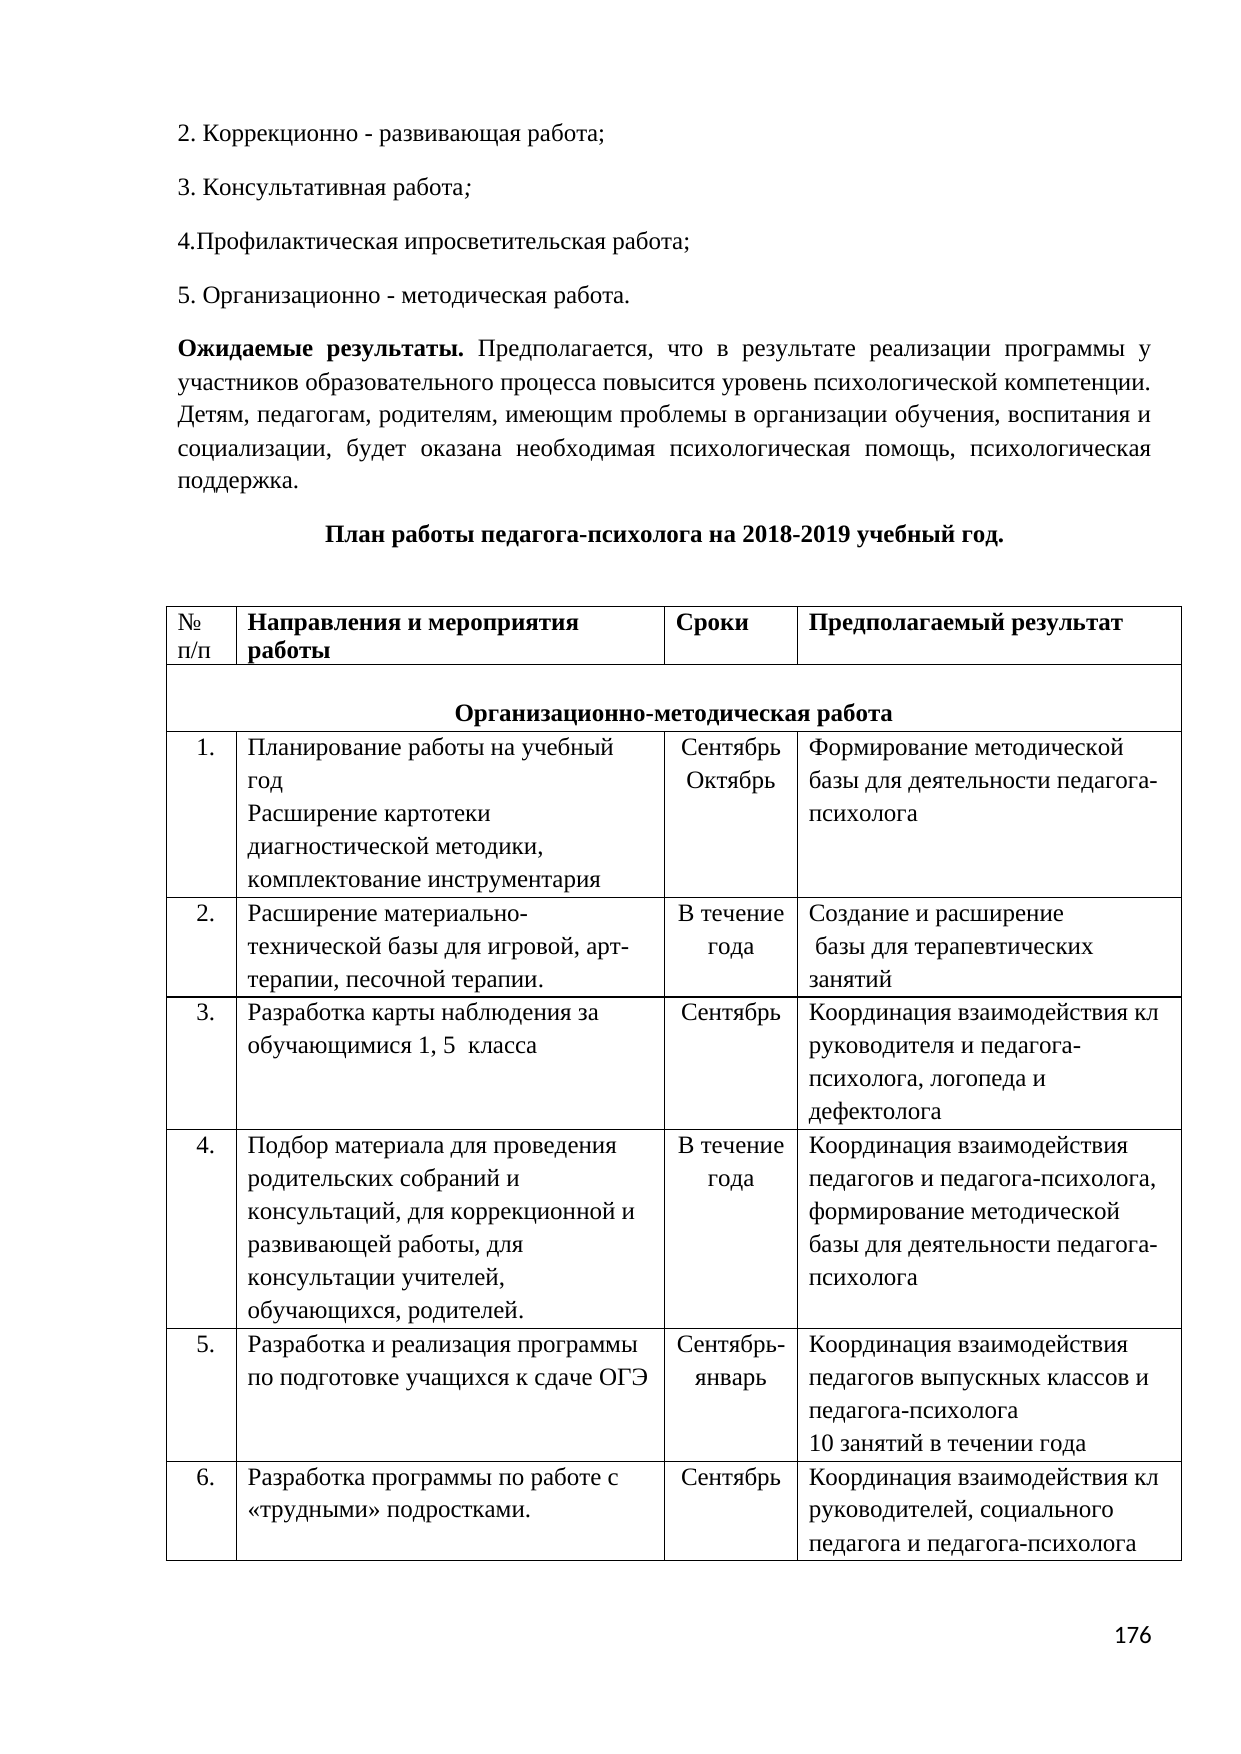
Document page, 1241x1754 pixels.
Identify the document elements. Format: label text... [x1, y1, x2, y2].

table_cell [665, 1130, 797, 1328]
text Ожидаемые результаты. Предполагается, что в результате реализации программы у участников образовательного процесса повысится уровень психологической компетенции. Детям, педагогам, родителям, имеющим проблемы в организации обучения, воспитания и социализации, будет оказана необходимая психологическая помощь, психологическая поддержка. [177, 333, 1152, 494]
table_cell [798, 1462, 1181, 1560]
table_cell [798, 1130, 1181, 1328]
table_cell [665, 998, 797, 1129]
text 4.Профилактическая ипросветительская работа; [177, 226, 1152, 254]
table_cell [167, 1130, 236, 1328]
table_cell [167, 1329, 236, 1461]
text План работы педагога-психолога на 2018-2019 учебный год. [177, 519, 1152, 548]
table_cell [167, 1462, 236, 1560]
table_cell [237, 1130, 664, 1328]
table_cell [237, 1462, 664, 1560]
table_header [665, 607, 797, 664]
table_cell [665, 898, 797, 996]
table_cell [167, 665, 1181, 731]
text 3. Консультативная работа; [177, 172, 1152, 201]
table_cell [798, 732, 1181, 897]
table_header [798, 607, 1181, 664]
text 5. Организационно - методическая работа. [177, 280, 1152, 308]
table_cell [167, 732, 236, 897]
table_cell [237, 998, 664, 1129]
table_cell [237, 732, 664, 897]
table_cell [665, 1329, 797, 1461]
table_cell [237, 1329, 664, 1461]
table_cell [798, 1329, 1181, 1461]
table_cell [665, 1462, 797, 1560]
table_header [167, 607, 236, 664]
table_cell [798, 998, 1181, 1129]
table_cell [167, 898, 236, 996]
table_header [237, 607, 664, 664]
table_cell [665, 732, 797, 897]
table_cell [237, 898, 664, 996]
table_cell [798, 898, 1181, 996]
text 2. Коррекционно - развивающая работа; [177, 118, 1152, 147]
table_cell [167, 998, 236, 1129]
